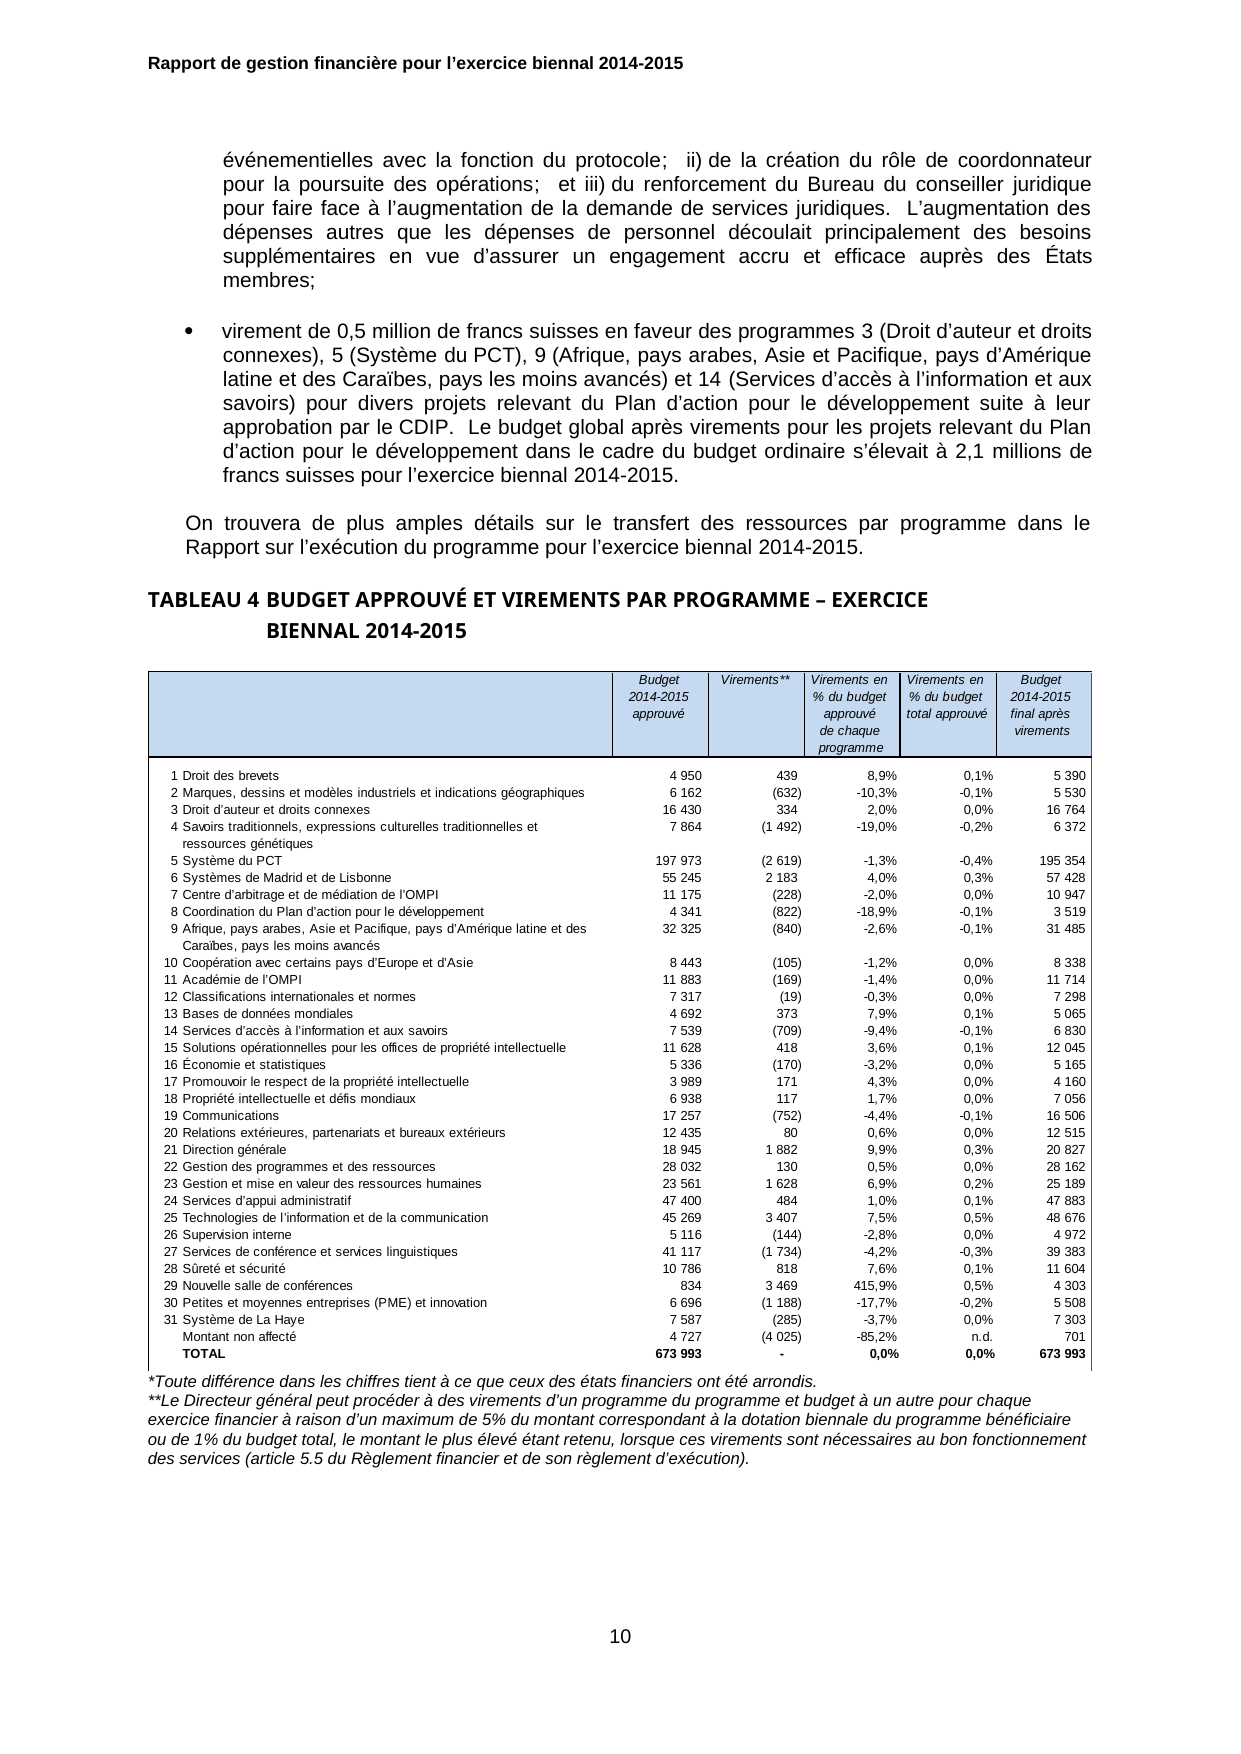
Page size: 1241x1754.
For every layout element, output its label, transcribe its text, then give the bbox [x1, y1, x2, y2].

list virement de 0,5 million de francs suisses en faveur des programmes 3 (Droit d’auteur et droits connexes), 5 (Système du PCT), 9 (Afrique, pays arabes, Asie et Pacifique, pays d’Amérique latine et des Caraïbes, pays les moins avancés) et 14 (Services d’accès à l’information et aux savoirs) pour divers projets relevant du Plan d’action pour le développement suite à leur approbation par le CDIP. Le budget global après virements pour les projets relevant du Plan d’action pour le développement dans le cadre du budget ordinaire s’élevait à 2,1 millions de francs suisses pour l’exercice biennal 2014-2015. [185, 319, 1092, 487]
text **Le Directeur général peut procéder à des virements d’un programme du programme et budget à un autre pour chaque exercice financier à raison d’un maximum de 5% du montant correspondant à la dotation biennale du programme bénéficiaire ou de 1% du budget total, le montant le plus élevé étant retenu, lorsque ces virements sont nécessaires au bon fonctionnement des services (article 5.5 du Règlement financier et de son règlement d’exécution). [148, 1391, 1092, 1468]
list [185, 148, 1092, 291]
text On trouvera de plus amples détails sur le transfert des ressources par programme dans le Rapport sur l’exécution du programme pour l’exercice biennal 2014-2015. [185, 511, 1092, 559]
text *Toute différence dans les chiffres tient à ce que ceux des états financiers ont été arrondis. [148, 758, 1092, 1391]
subtitle Tableau 4 Budget approuvé et virements par programme – exercice biennal 2014-2015 [148, 583, 1092, 645]
